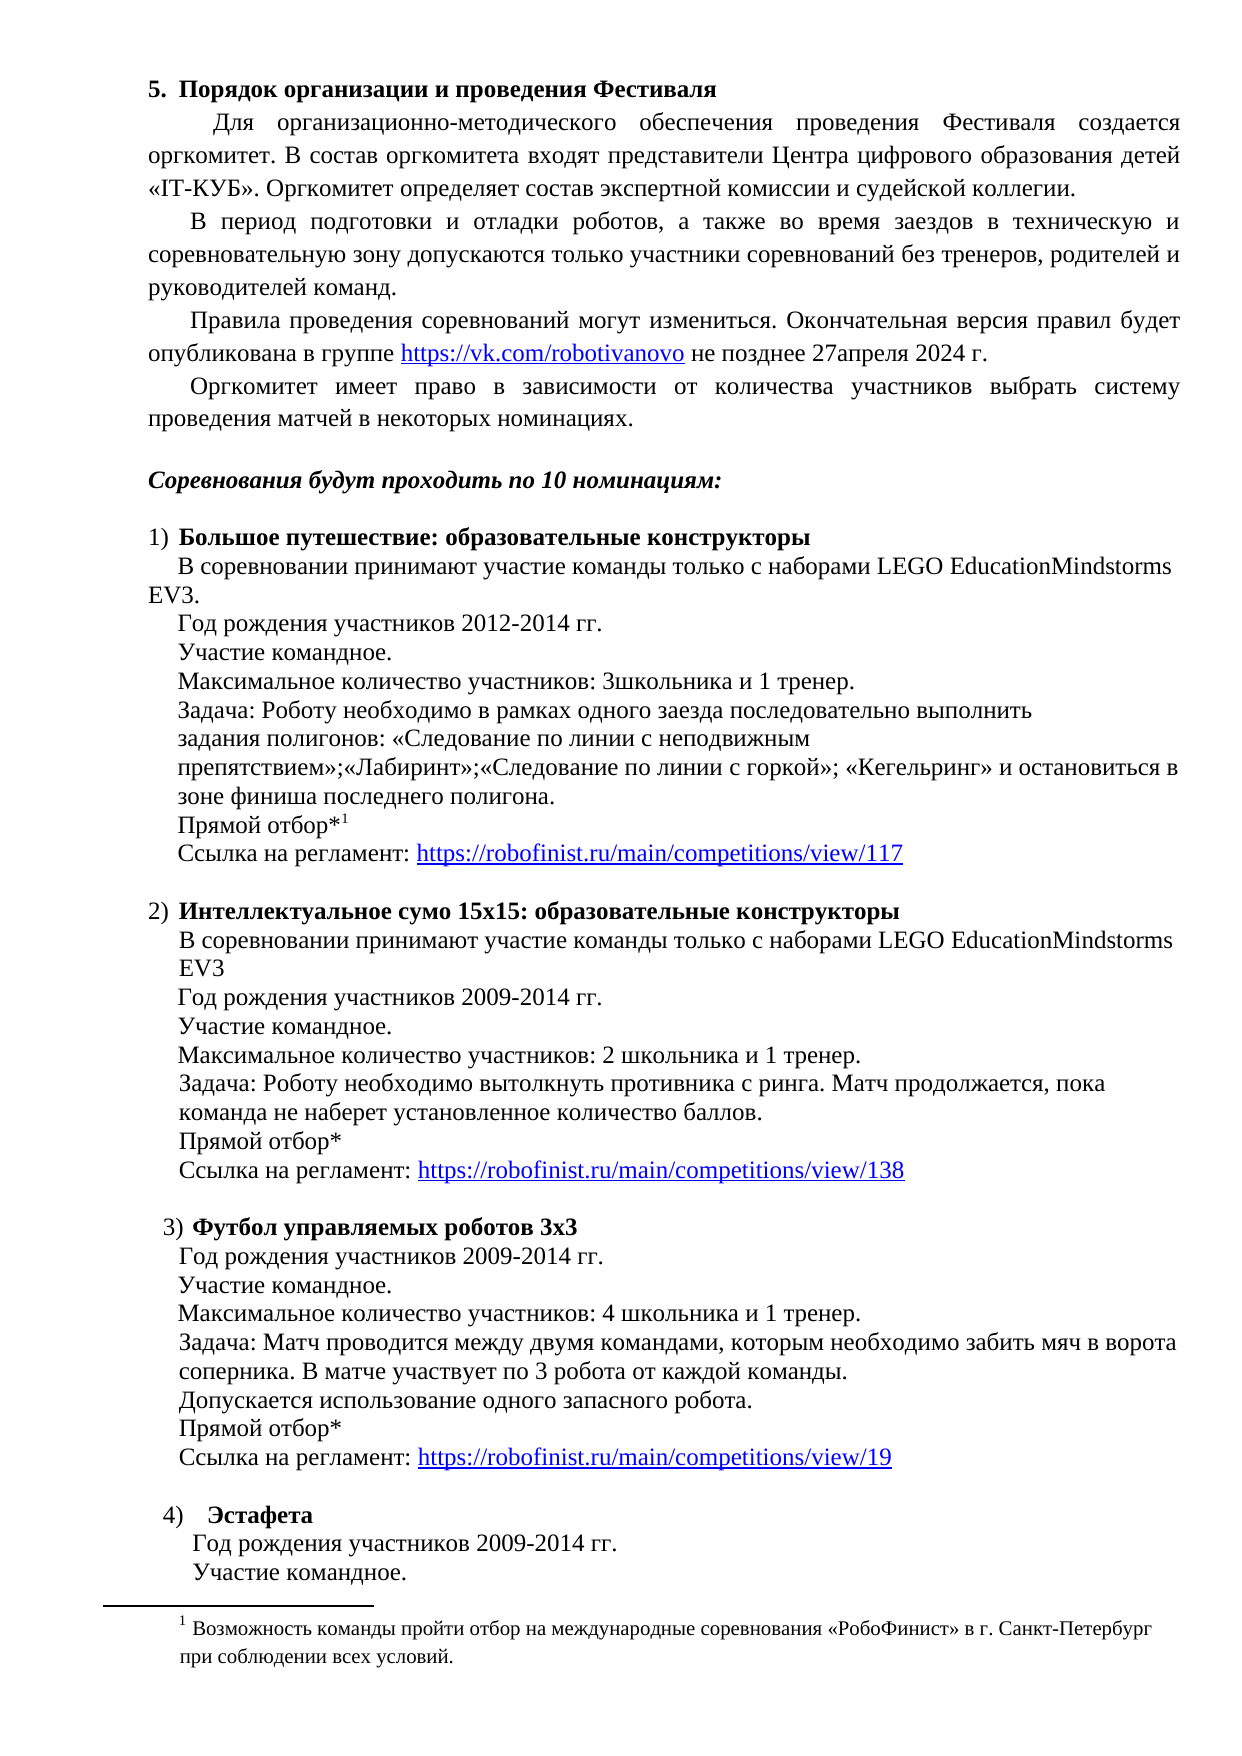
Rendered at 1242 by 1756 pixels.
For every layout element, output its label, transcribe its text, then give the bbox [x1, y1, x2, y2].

text Максимальное количество участников: 3школьника и 1 тренер. [148, 666, 1181, 695]
text Задача: Роботу необходимо вытолкнуть противника с ринга. Матч продолжается, пока [178, 1068, 1181, 1097]
text Ссылка на регламент: https://robofinist.ru/main/competitions/view/138 [178, 1155, 1181, 1183]
text Год рождения участников 2012-2014 гг. [148, 608, 1181, 637]
text Год рождения участников 2009-2014 гг. [192, 1528, 1181, 1557]
text Участие командное. [148, 637, 1181, 666]
list задания полигонов: «Следование по линии с неподвижным препятствием»;«Лабиринт»;«Следование по линии с горкой»; «Кегельринг» и остановиться в зоне финиша последнего полигона. [177, 723, 1181, 810]
text Участие командное. [148, 1011, 1181, 1040]
text Максимальное количество участников: 2 школьника и 1 тренер. [148, 1040, 1181, 1068]
text Год рождения участников 2009-2014 гг. [148, 982, 1181, 1011]
list Порядок организации и проведения Фестиваля [148, 74, 1181, 103]
text Прямой отбор* [178, 1413, 1181, 1442]
text команда не наберет установленное количество баллов. [178, 1097, 1181, 1126]
text В соревновании принимают участие команды только с наборами LEGO EducationMindstorms EV3. [148, 551, 1181, 608]
text В соревновании принимают участие команды только с наборами LEGO EducationMindstorms EV3 [178, 925, 1181, 982]
list Эстафета [148, 1500, 1181, 1528]
text Ссылка на регламент: https://robofinist.ru/main/competitions/view/117 [148, 838, 1181, 867]
text Оргкомитет имеет право в зависимости от количества участников выбрать систему проведения матчей в некоторых номинациях. [148, 371, 1181, 432]
text Участие командное. [192, 1557, 1181, 1586]
text В период подготовки и отладки роботов, а также во время заездов в техническую и соревновательную зону допускаются только участники соревнований без тренеров, родителей и руководителей команд. [148, 206, 1181, 301]
text Задача: Матч проводится между двумя командами, которым необходимо забить мяч в ворота соперника. В матче участвует по 3 робота от каждой команды. [178, 1327, 1181, 1385]
text Прямой отбор* [148, 810, 1181, 838]
text Для организационно-методического обеспечения проведения Фестиваля создается оргкомитет. В состав оргкомитета входят представители Центра цифрового образования детей «IT-КУБ». Оргкомитет определяет состав экспертной комиссии и судейской коллегии. [148, 107, 1181, 202]
list Задача: Роботу необходимо в рамках одного заезда последовательно выполнить [148, 695, 1181, 723]
text Допускается использование одного запасного робота. [178, 1385, 1181, 1413]
list Интеллектуальное сумо 15х15: образовательные конструкторы [133, 896, 1181, 925]
text Максимальное количество участников: 4 школьника и 1 тренер. [148, 1298, 1181, 1327]
text Участие командное. [148, 1270, 1181, 1298]
text Соревнования будут проходить по 10 номинациям: [103, 465, 1181, 493]
text Прямой отбор* [178, 1126, 1181, 1155]
list Футбол управляемых роботов 3х3 [148, 1212, 1181, 1241]
text Ссылка на регламент: https://robofinist.ru/main/competitions/view/19 [178, 1442, 1181, 1471]
text Правила проведения соревнований могут измениться. Окончательная версия правил будет опубликована в группе https://vk.com/robotivanovo не позднее 27апреля 2024 г. [148, 305, 1181, 367]
list Большое путешествие: образовательные конструкторы [133, 522, 1181, 551]
text Год рождения участников 2009-2014 гг. [178, 1241, 1181, 1270]
